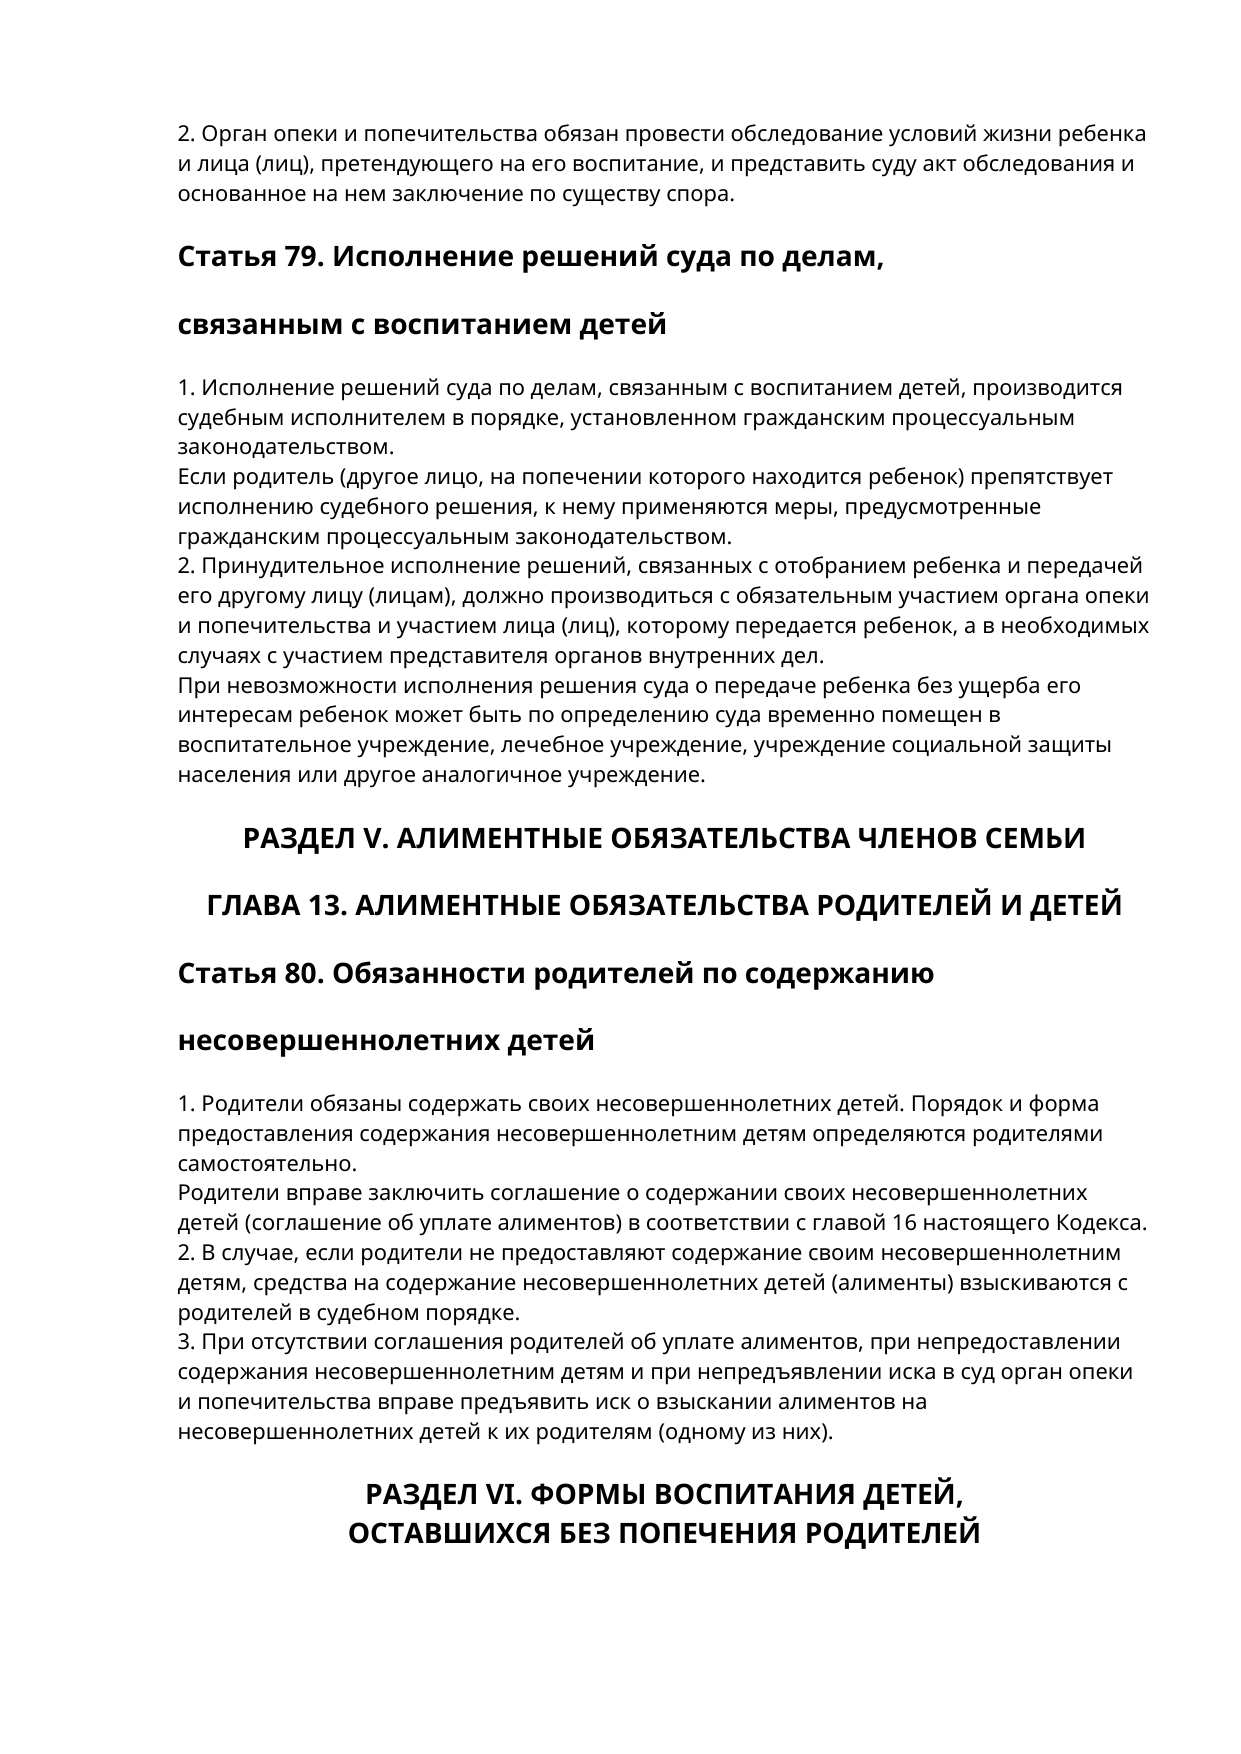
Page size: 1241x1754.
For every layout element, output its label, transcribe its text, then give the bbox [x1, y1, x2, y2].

text При невозможности исполнения решения суда о передаче ребенка без ущерба его интересам ребенок может быть по определению суда временно помещен в воспитательное учреждение, лечебное учреждение, учреждение социальной защиты населения или другое аналогичное учреждение. [177, 669, 1152, 789]
text РАЗДЕЛ VI. ФОРМЫ ВОСПИТАНИЯ ДЕТЕЙ, ОСТАВШИХСЯ БЕЗ ПОПЕЧЕНИЯ РОДИТЕЛЕЙ [177, 1474, 1152, 1551]
text Если родитель (другое лицо, на попечении которого находится ребенок) препятствует исполнению судебного решения, к нему применяются меры, предусмотренные гражданским процессуальным законодательством. [177, 461, 1152, 550]
text РАЗДЕЛ V. АЛИМЕНТНЫЕ ОБЯЗАТЕЛЬСТВА ЧЛЕНОВ СЕМЬИ [177, 818, 1152, 856]
text 2. В случае, если родители не предоставляют содержание своим несовершеннолетним детям, средства на содержание несовершеннолетних детей (алименты) взыскиваются с родителей в судебном порядке. [177, 1237, 1152, 1326]
text связанным с воспитанием детей [177, 304, 1152, 342]
text Статья 79. Исполнение решений суда по делам, [177, 237, 1152, 275]
text 2. Принудительное исполнение решений, связанных с отобранием ребенка и передачей его другому лицу (лицам), должно производиться с обязательным участием органа опеки и попечительства и участием лица (лиц), которому передается ребенок, а в необходимых случаях с участием представителя органов внутренних дел. [177, 550, 1152, 669]
text Статья 80. Обязанности родителей по содержанию [177, 953, 1152, 991]
text 1. Исполнение решений суда по делам, связанным с воспитанием детей, производится судебным исполнителем в порядке, установленном гражданским процессуальным законодательством. [177, 372, 1152, 461]
text ГЛАВА 13. АЛИМЕНТНЫЕ ОБЯЗАТЕЛЬСТВА РОДИТЕЛЕЙ И ДЕТЕЙ [177, 885, 1152, 924]
text несовершеннолетних детей [177, 1020, 1152, 1059]
text 1. Родители обязаны содержать своих несовершеннолетних детей. Порядок и форма предоставления содержания несовершеннолетним детям определяются родителями самостоятельно. [177, 1088, 1152, 1177]
text Родители вправе заключить соглашение о содержании своих несовершеннолетних детей (соглашение об уплате алиментов) в соответствии с главой 16 настоящего Кодекса. [177, 1177, 1152, 1237]
text 2. Орган опеки и попечительства обязан провести обследование условий жизни ребенка и лица (лиц), претендующего на его воспитание, и представить суду акт обследования и основанное на нем заключение по существу спора. [177, 118, 1152, 207]
text 3. При отсутствии соглашения родителей об уплате алиментов, при непредоставлении содержания несовершеннолетним детям и при непредъявлении иска в суд орган опеки и попечительства вправе предъявить иск о взыскании алиментов на несовершеннолетних детей к их родителям (одному из них). [177, 1326, 1152, 1445]
